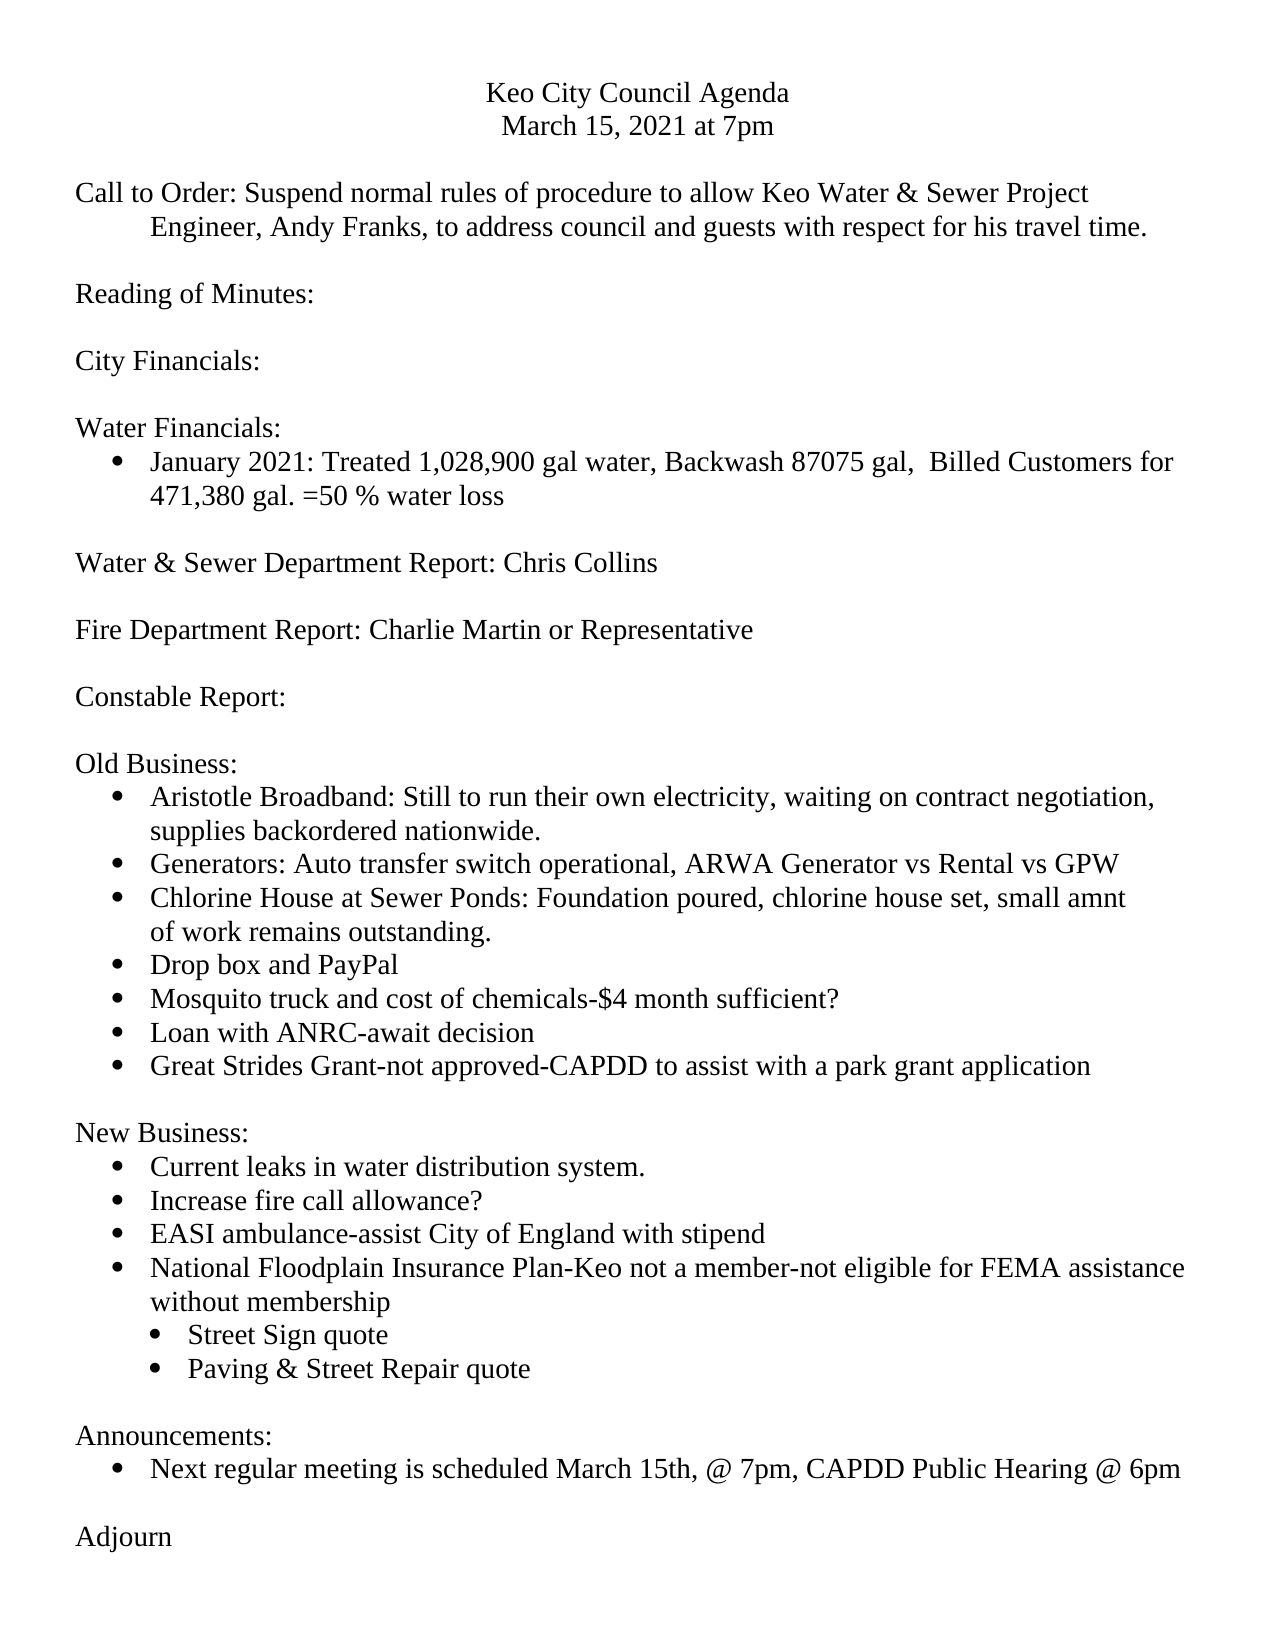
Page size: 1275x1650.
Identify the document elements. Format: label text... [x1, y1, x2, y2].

list EASI ambulance-assist City of England with stipend [112, 1216, 1200, 1250]
list Generators: Auto transfer switch operational, ARWA Generator vs Rental vs GPW [112, 847, 1200, 880]
text Keo City Council Agenda [75, 75, 1200, 108]
text Water & Sewer Department Report: Chris Collins [75, 545, 1200, 578]
text Constable Report: [75, 679, 1200, 712]
text Adjourn [75, 1519, 1200, 1552]
list Next regular meeting is scheduled March 15th, @ 7pm, CAPDD Public Hearing @ 6pm [112, 1452, 1200, 1485]
text Call to Order: Suspend normal rules of procedure to allow Keo Water & Sewer Project Engineer, Andy Franks, to address council and guests with respect for his travel time. [75, 176, 1200, 243]
text Water Financials: [75, 410, 1200, 444]
text City Financials: [75, 343, 1200, 377]
list January 2021: Treated 1,028,900 gal water, Backwash 87075 gal, Billed Customers for 471,380 gal. =50 % water loss [112, 444, 1200, 511]
text of work remains outstanding. [112, 914, 1200, 947]
text Announcements: [75, 1418, 1200, 1452]
list Street Sign quote [150, 1317, 1200, 1351]
list Great Strides Grant-not approved-CAPDD to assist with a park grant application [112, 1048, 1200, 1082]
text March 15, 2021 at 7pm [75, 108, 1200, 142]
text New Business: [75, 1116, 1200, 1149]
text Reading of Minutes: [75, 276, 1200, 310]
list Drop box and PayPal [112, 947, 1200, 981]
list Current leaks in water distribution system. [112, 1149, 1200, 1183]
text Old Business: [75, 746, 1200, 779]
list National Floodplain Insurance Plan-Keo not a member-not eligible for FEMA assistance [112, 1250, 1200, 1284]
list Aristotle Broadband: Still to run their own electricity, waiting on contract negotiation, [112, 779, 1200, 813]
text Fire Department Report: Charlie Martin or Representative [75, 612, 1200, 645]
list Increase fire call allowance? [112, 1183, 1200, 1216]
list Loan with ANRC-await decision [112, 1015, 1200, 1048]
list Paving & Street Repair quote [150, 1351, 1200, 1384]
text supplies backordered nationwide. [112, 813, 1200, 847]
list Mosquito truck and cost of chemicals-$4 month sufficient? [112, 981, 1200, 1015]
list Chlorine House at Sewer Ponds: Foundation poured, chlorine house set, small amnt [112, 880, 1200, 914]
text without membership [112, 1284, 1200, 1317]
